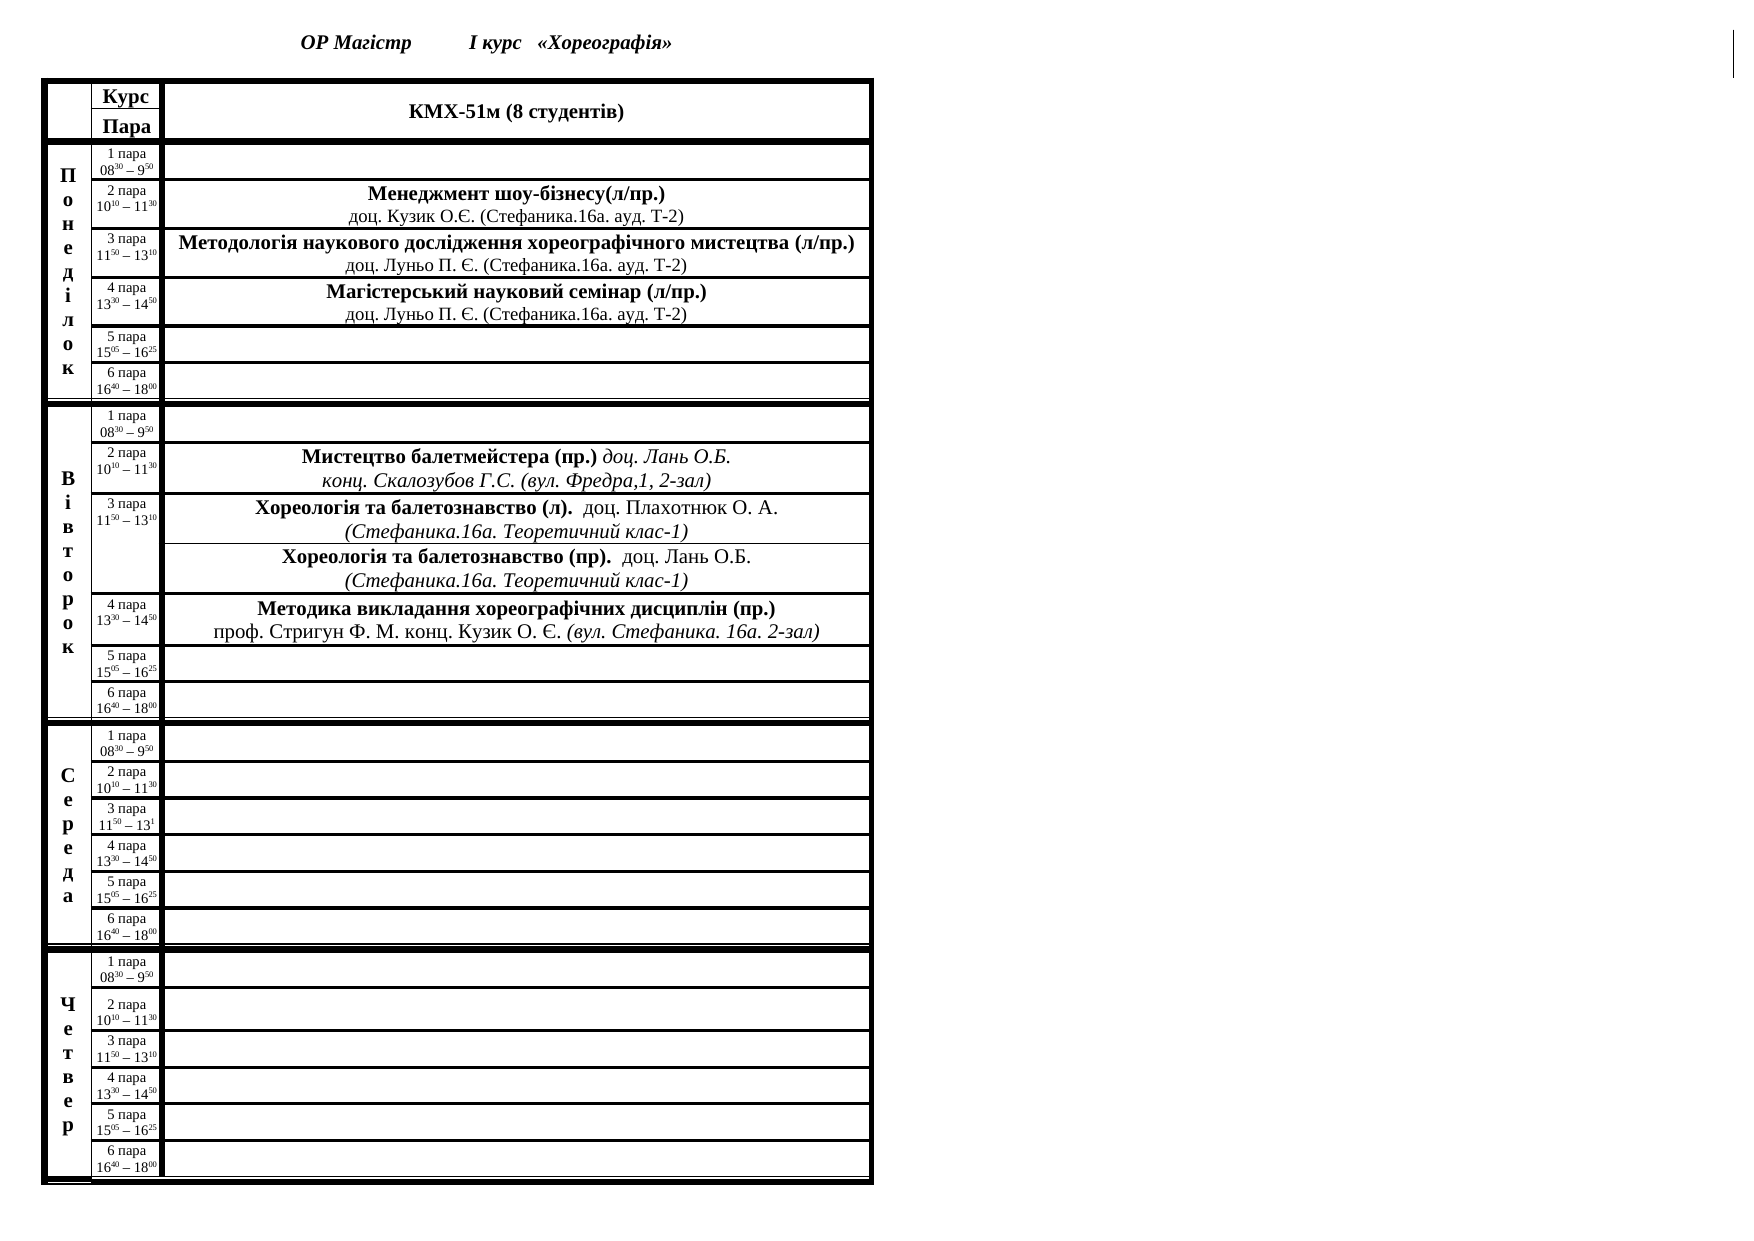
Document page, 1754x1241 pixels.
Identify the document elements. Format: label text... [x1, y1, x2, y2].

table_cell [165, 989, 869, 1029]
table_header КМХ-51м (8 студентів) [165, 84, 869, 138]
table_cell [165, 726, 869, 760]
table_cell [165, 953, 869, 986]
table_cell [165, 873, 869, 906]
table_cell Методологія наукового дослідження хореографічного мистецтва (л/пр.) доц. Луньо П. Є. (Стефаника.16а. ауд. Т-2) [165, 230, 869, 276]
table_cell Хореологія та балетознавство (л). доц. Плахотнюк О. А. (Стефаника.16а. Теоретичний клас-1) [165, 495, 869, 543]
table_cell 4 пара 1330 – 1450 [92, 836, 159, 870]
table_cell 4 пара 1330 – 1450 [92, 279, 159, 324]
table_cell [165, 800, 869, 833]
table_cell В і в т о р о к [48, 407, 91, 717]
table_cell [165, 1032, 869, 1066]
table_header Курс [92, 84, 159, 108]
table_cell [165, 683, 869, 717]
table_cell [165, 836, 869, 870]
table_cell 3 пара 1150 – 1310 [92, 230, 159, 276]
table_cell 3 пара 1150 – 131 [92, 800, 159, 833]
table_cell 5 пара 1505 – 1625 [92, 1105, 159, 1139]
table_cell 5 пара 1505 – 1625 [92, 328, 159, 361]
table_cell [165, 407, 869, 441]
table_cell 3 пара 1150 – 1310 [92, 495, 159, 592]
table_cell П о н е д і л о к [48, 145, 91, 398]
table_cell [165, 647, 869, 680]
table_cell [165, 328, 869, 361]
table_cell Пара [92, 109, 159, 138]
table_cell 6 пара 1640 – 1800 [92, 1142, 159, 1176]
table_cell 2 пара 1010 – 1130 [92, 763, 159, 796]
table_cell [165, 1142, 869, 1176]
table_cell [165, 364, 869, 398]
table_cell 6 пара 1640 – 1800 [92, 364, 159, 398]
table_cell 6 пара 1640 – 1800 [92, 683, 159, 717]
text ОР Магістр І курс «Хореографія» [29, 29, 1724, 54]
table_cell Магістерський науковий семінар (л/пр.) доц. Луньо П. Є. (Стефаника.16а. ауд. Т-2) [165, 279, 869, 324]
table_cell [165, 145, 869, 178]
table_cell Хореологія та балетознавство (пр). доц. Лань О.Б. (Стефаника.16а. Теоретичний клас-1) [165, 544, 869, 592]
table_cell Мистецтво балетмейстера (пр.) доц. Лань О.Б. конц. Скалозубов Г.С. (вул. Фредра,1, 2-зал) [165, 444, 869, 492]
table_cell 2 пара 1010 – 1130 [92, 989, 159, 1029]
table_cell 1 пара 0830 – 950 [92, 145, 159, 178]
table_cell [165, 763, 869, 796]
table_cell 2 пара 1010 – 1130 [92, 444, 159, 492]
table_cell 1 пара 0830 – 950 [92, 953, 159, 986]
table_cell [165, 910, 869, 943]
table_cell Ч е т в е р [48, 953, 91, 1176]
table_cell 6 пара 1640 – 1800 [92, 910, 159, 943]
table_cell 1 пара 0830 – 950 [92, 726, 159, 760]
table_header [48, 84, 91, 138]
table_cell Менеджмент шоу-бізнесу(л/пр.) доц. Кузик О.Є. (Стефаника.16а. ауд. Т-2) [165, 181, 869, 227]
table_cell Методика викладання хореографічних дисциплін (пр.) проф. Стригун Ф. М. конц. Кузик О. Є. (вул. Стефаника. 16а. 2-зал) [165, 595, 869, 643]
table_cell 5 пара 1505 – 1625 [92, 647, 159, 680]
table_cell [165, 1105, 869, 1139]
table_cell 1 пара 0830 – 950 [92, 407, 159, 441]
table_cell С е р е д а [48, 726, 91, 943]
table_cell 4 пара 1330 – 1450 [92, 595, 159, 643]
table_cell 3 пара 1150 – 1310 [92, 1032, 159, 1066]
table_cell [165, 1069, 869, 1102]
table_cell 2 пара 1010 – 1130 [92, 181, 159, 227]
table_cell 4 пара 1330 – 1450 [92, 1069, 159, 1102]
table_cell 5 пара 1505 – 1625 [92, 873, 159, 906]
